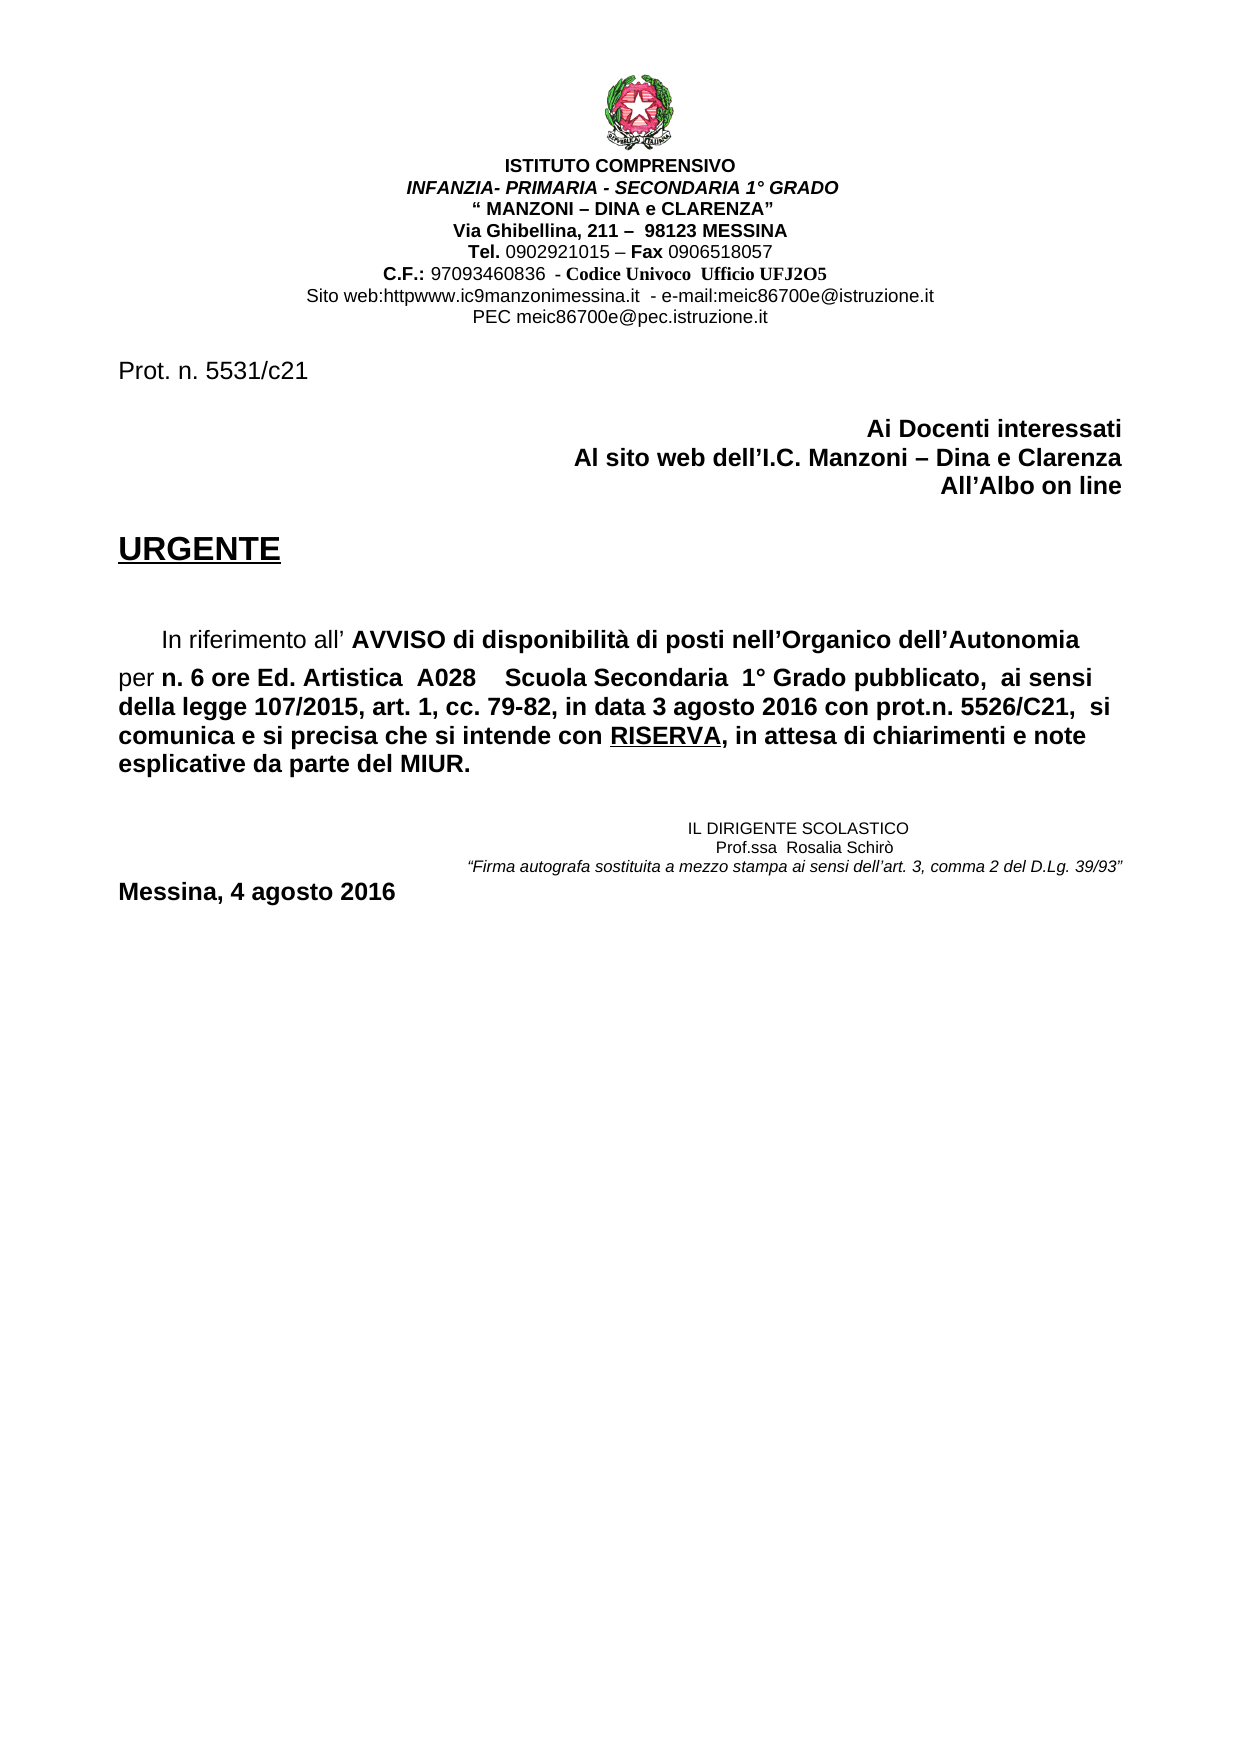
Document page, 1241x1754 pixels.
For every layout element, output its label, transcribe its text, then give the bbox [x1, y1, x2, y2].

text “Firma autografa sostituita a mezzo stampa ai sensi dell’art. 3, comma 2 del D.Lg. 39/93” [118, 857, 1122, 876]
text URGENTE [118, 529, 1122, 567]
text Messina, 4 agosto 2016 [118, 876, 1122, 905]
text Al sito web dell’I.C. Manzoni – Dina e Clarenza [118, 443, 1122, 471]
text Ai Docenti interessati [118, 414, 1122, 443]
text IL DIRIGENTE SCOLASTICO [118, 819, 1122, 838]
text In riferimento all’ AVVISO di disponibilità di posti nell’Organico dell’Autonomia [118, 625, 1122, 653]
text per n. 6 ore Ed. Artistica A028 Scuola Secondaria 1° Grado pubblicato, ai sensi della legge 107/2015, art. 1, cc. 79-82, in data 3 agosto 2016 con prot.n. 5526/C21, si comunica e si precisa che si intende con RISERVA, in attesa di chiarimenti e note esplicative da parte del MIUR. [118, 663, 1122, 778]
text Prot. n. 5531/c21 [118, 356, 1122, 385]
text Prof.ssa Rosalia Schirò [118, 838, 1122, 857]
text All’Albo on line [118, 471, 1122, 500]
